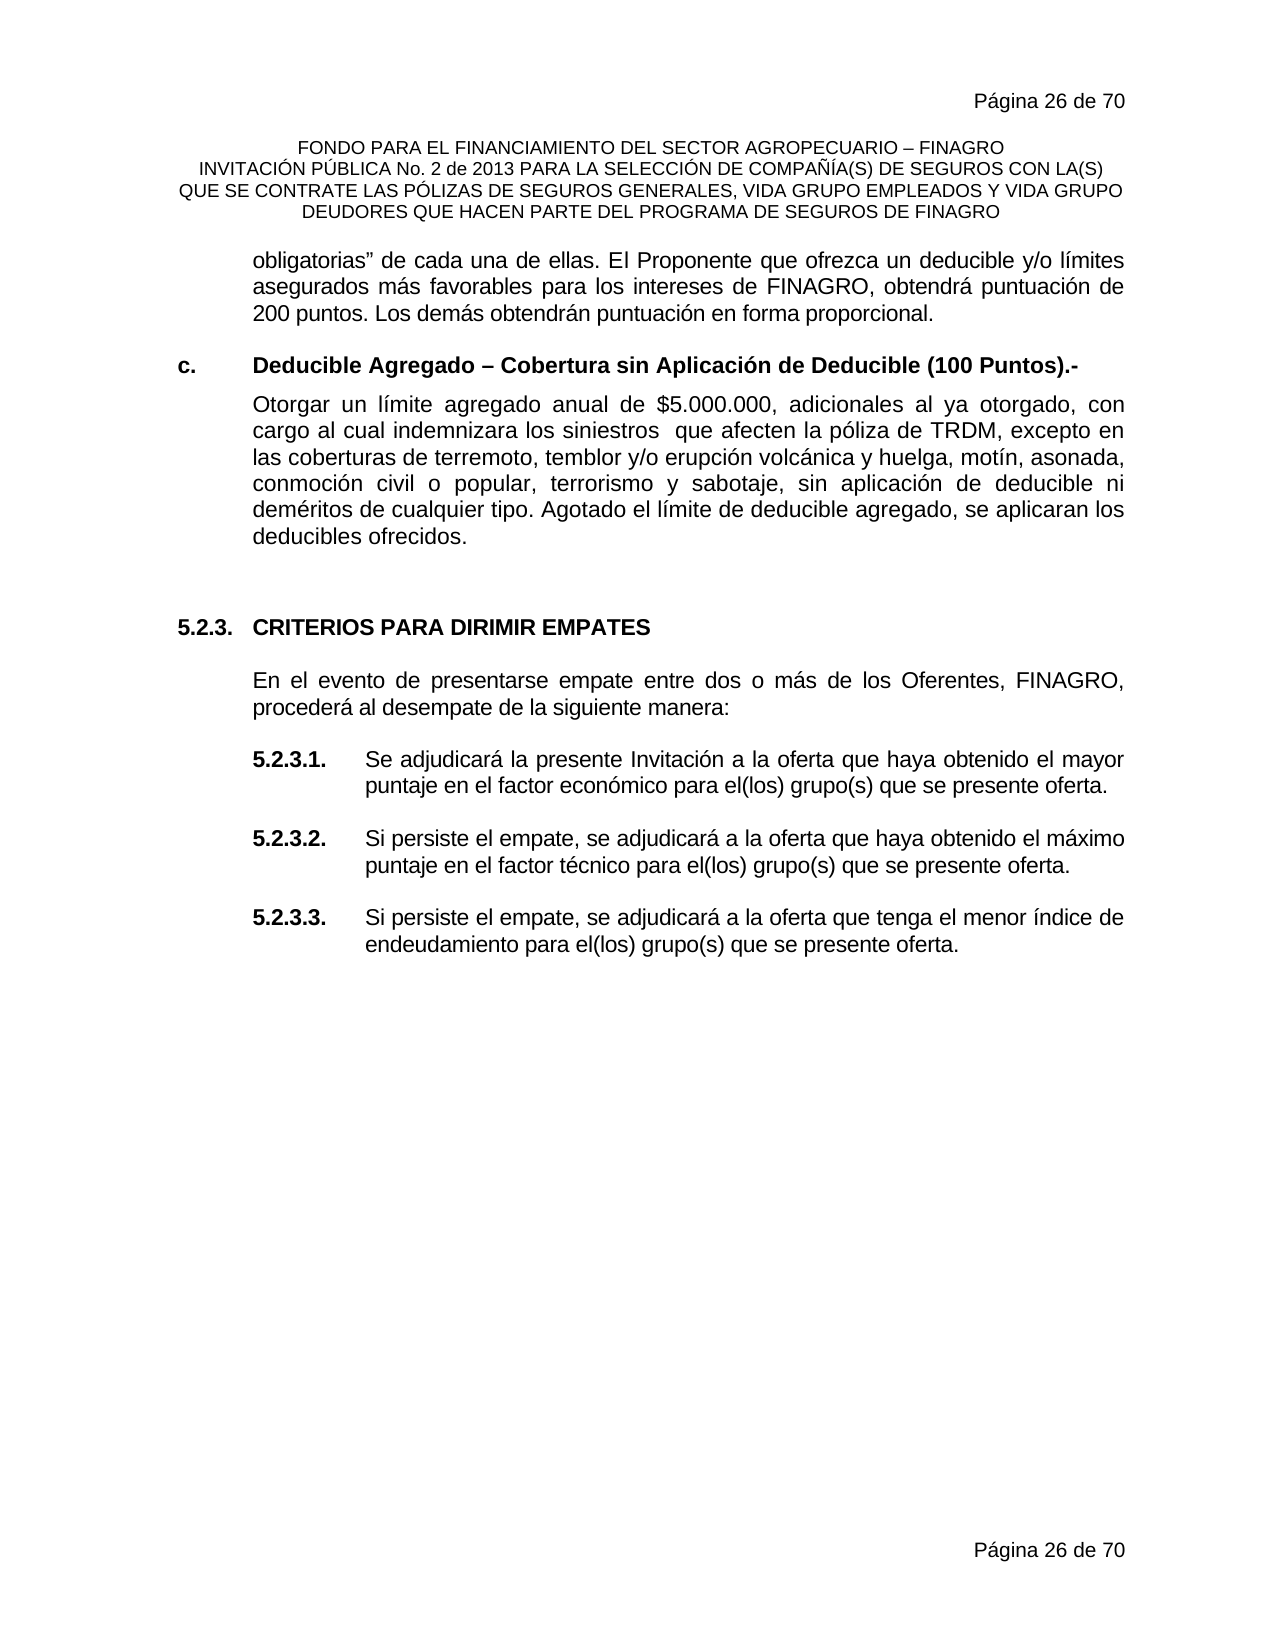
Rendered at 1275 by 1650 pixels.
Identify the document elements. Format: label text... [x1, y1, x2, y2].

text En el evento de presentarse empate entre dos o más de los Oferentes, FINAGRO, procederá al desempate de la siguiente manera: [252, 667, 1125, 720]
list Si persiste el empate, se adjudicará a la oferta que tenga el menor índice de endeudamiento para el(los) grupo(s) que se presente oferta. [252, 904, 1125, 957]
list Deducible Agregado – Cobertura sin Aplicación de Deducible (100 Puntos).- [177, 352, 1125, 378]
text Otorgar un límite agregado anual de $5.000.000, adicionales al ya otorgado, con cargo al cual indemnizara los siniestros que afecten la póliza de TRDM, excepto en las coberturas de terremoto, temblor y/o erupción volcánica y huelga, motín, asonada, conmoción civil o popular, terrorismo y sabotaje, sin aplicación de deducible ni deméritos de cualquier tipo. Agotado el límite de deducible agregado, se aplicaran los deducibles ofrecidos. [252, 391, 1125, 549]
list CRITERIOS PARA DIRIMIR EMPATES [177, 614, 1125, 641]
list Se adjudicará la presente Invitación a la oferta que haya obtenido el mayor puntaje en el factor económico para el(los) grupo(s) que se presente oferta. [252, 746, 1125, 799]
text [252, 247, 1125, 326]
list Si persiste el empate, se adjudicará a la oferta que haya obtenido el máximo puntaje en el factor técnico para el(los) grupo(s) que se presente oferta. [252, 825, 1125, 878]
